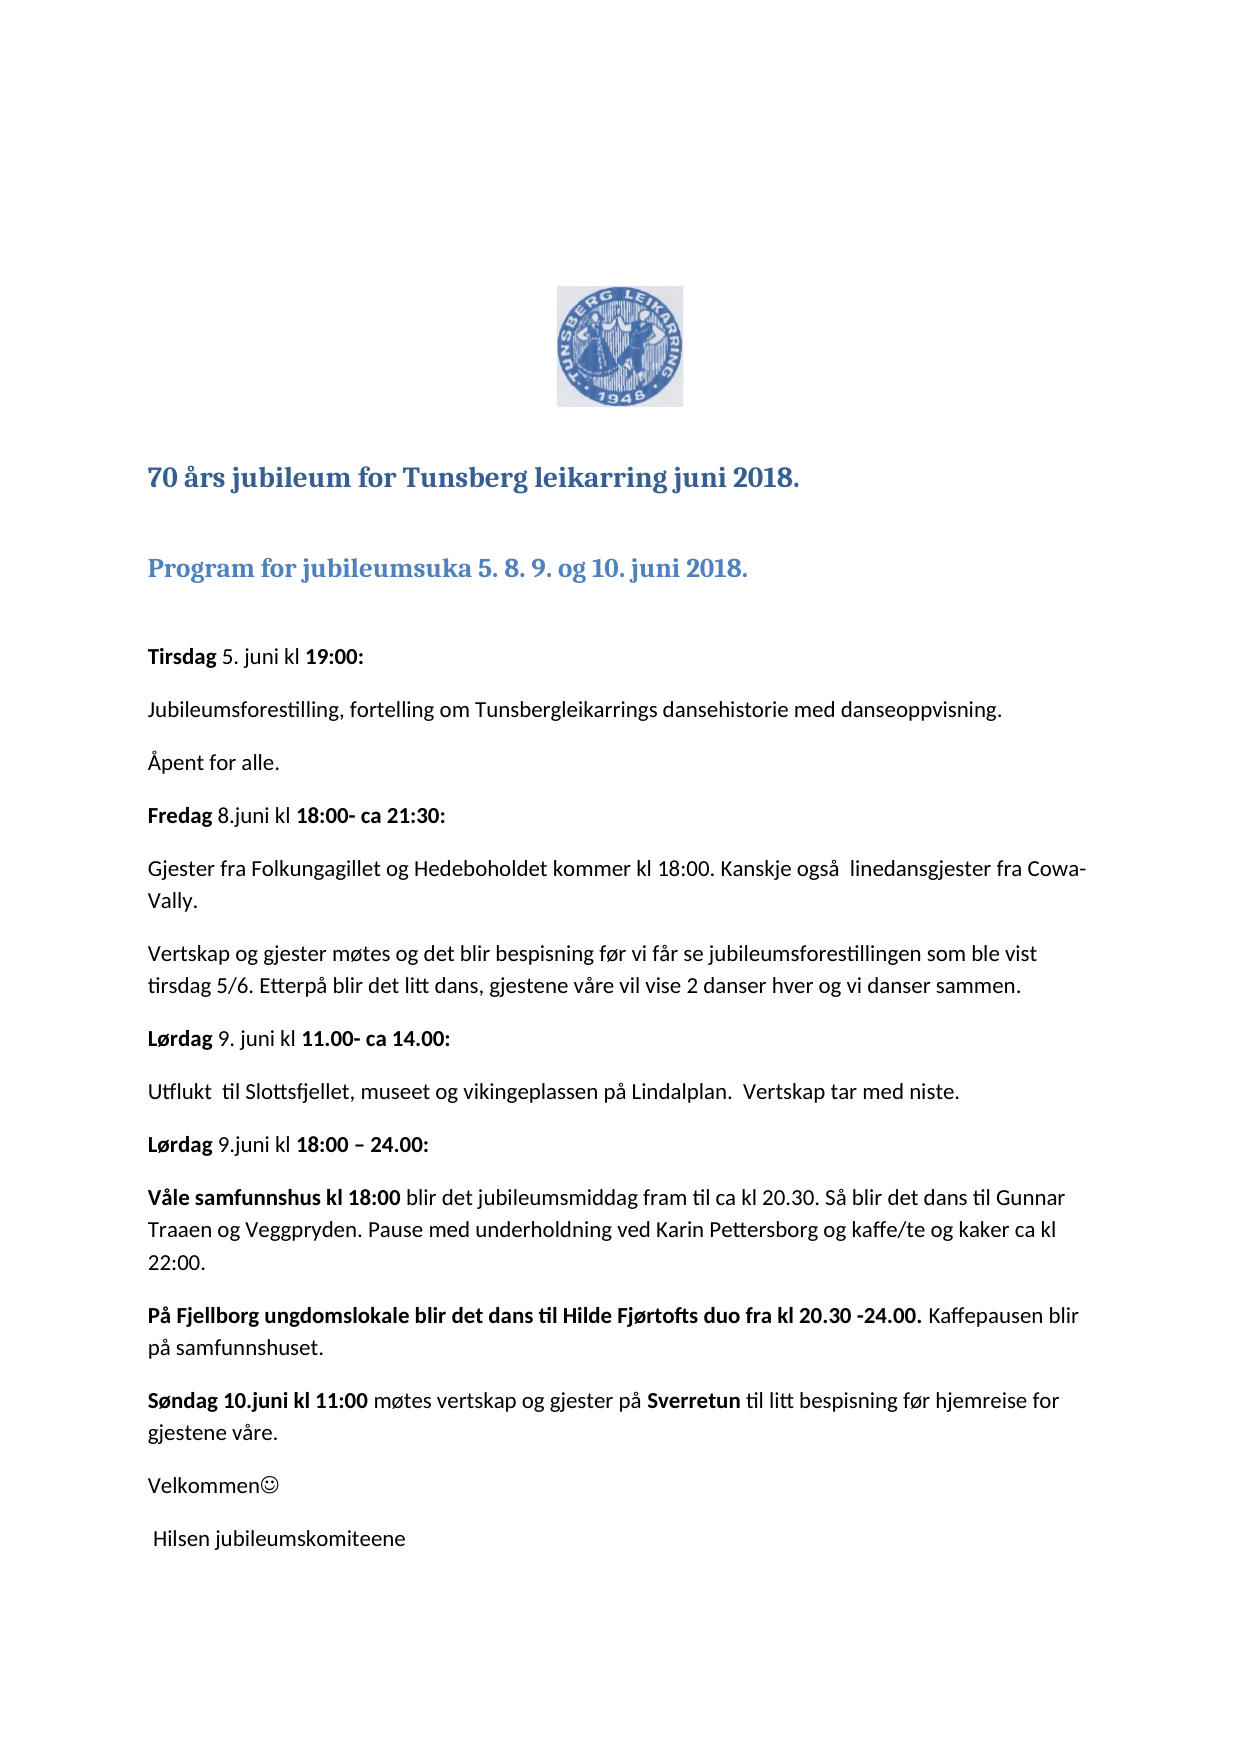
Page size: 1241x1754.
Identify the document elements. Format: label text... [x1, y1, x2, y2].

text Jubileumsforestilling, fortelling om Tunsbergleikarrings dansehistorie med danseoppvisning. [148, 695, 1093, 723]
text Lørdag 9.juni kl 18:00 – 24.00: [148, 1130, 1093, 1158]
text Tirsdag 5. juni kl 19:00: [148, 642, 1093, 670]
text Åpent for alle. [148, 748, 1093, 776]
text Hilsen jubileumskomiteene [148, 1524, 1093, 1552]
text Vertskap og gjester møtes og det blir bespisning før vi får se jubileumsforestillingen som ble vist tirsdag 5/6. Etterpå blir det litt dans, gjestene våre vil vise 2 danser hver og vi danser sammen. [148, 939, 1093, 999]
subtitle Program for jubileumsuka 5. 8. 9. og 10. juni 2018. [148, 553, 1093, 584]
text Velkommen [148, 1471, 1093, 1499]
text Utflukt til Slottsfjellet, museet og vikingeplassen på Lindalplan. Vertskap tar med niste. [148, 1077, 1093, 1105]
text På Fjellborg ungdomslokale blir det dans til Hilde Fjørtofts duo fra kl 20.30 -24.00. Kaffepausen blir på samfunnshuset. [148, 1301, 1093, 1361]
picture [556, 286, 684, 407]
text Våle samfunnshus kl 18:00 blir det jubileumsmiddag fram til ca kl 20.30. Så blir det dans til Gunnar Traaen og Veggpryden. Pause med underholdning ved Karin Pettersborg og kaffe/te og kaker ca kl 22:00. [148, 1183, 1093, 1276]
text Fredag 8.juni kl 18:00- ca 21:30: [148, 801, 1093, 829]
text Lørdag 9. juni kl 11.00- ca 14.00: [148, 1024, 1093, 1052]
text Gjester fra Folkungagillet og Hedeboholdet kommer kl 18:00. Kanskje også linedansgjester fra Cowa-Vally. [148, 854, 1093, 914]
text Søndag 10.juni kl 11:00 møtes vertskap og gjester på Sverretun til litt bespisning før hjemreise for gjestene våre. [148, 1386, 1093, 1446]
subtitle 70 års jubileum for Tunsberg leikarring juni 2018. [148, 461, 1093, 495]
